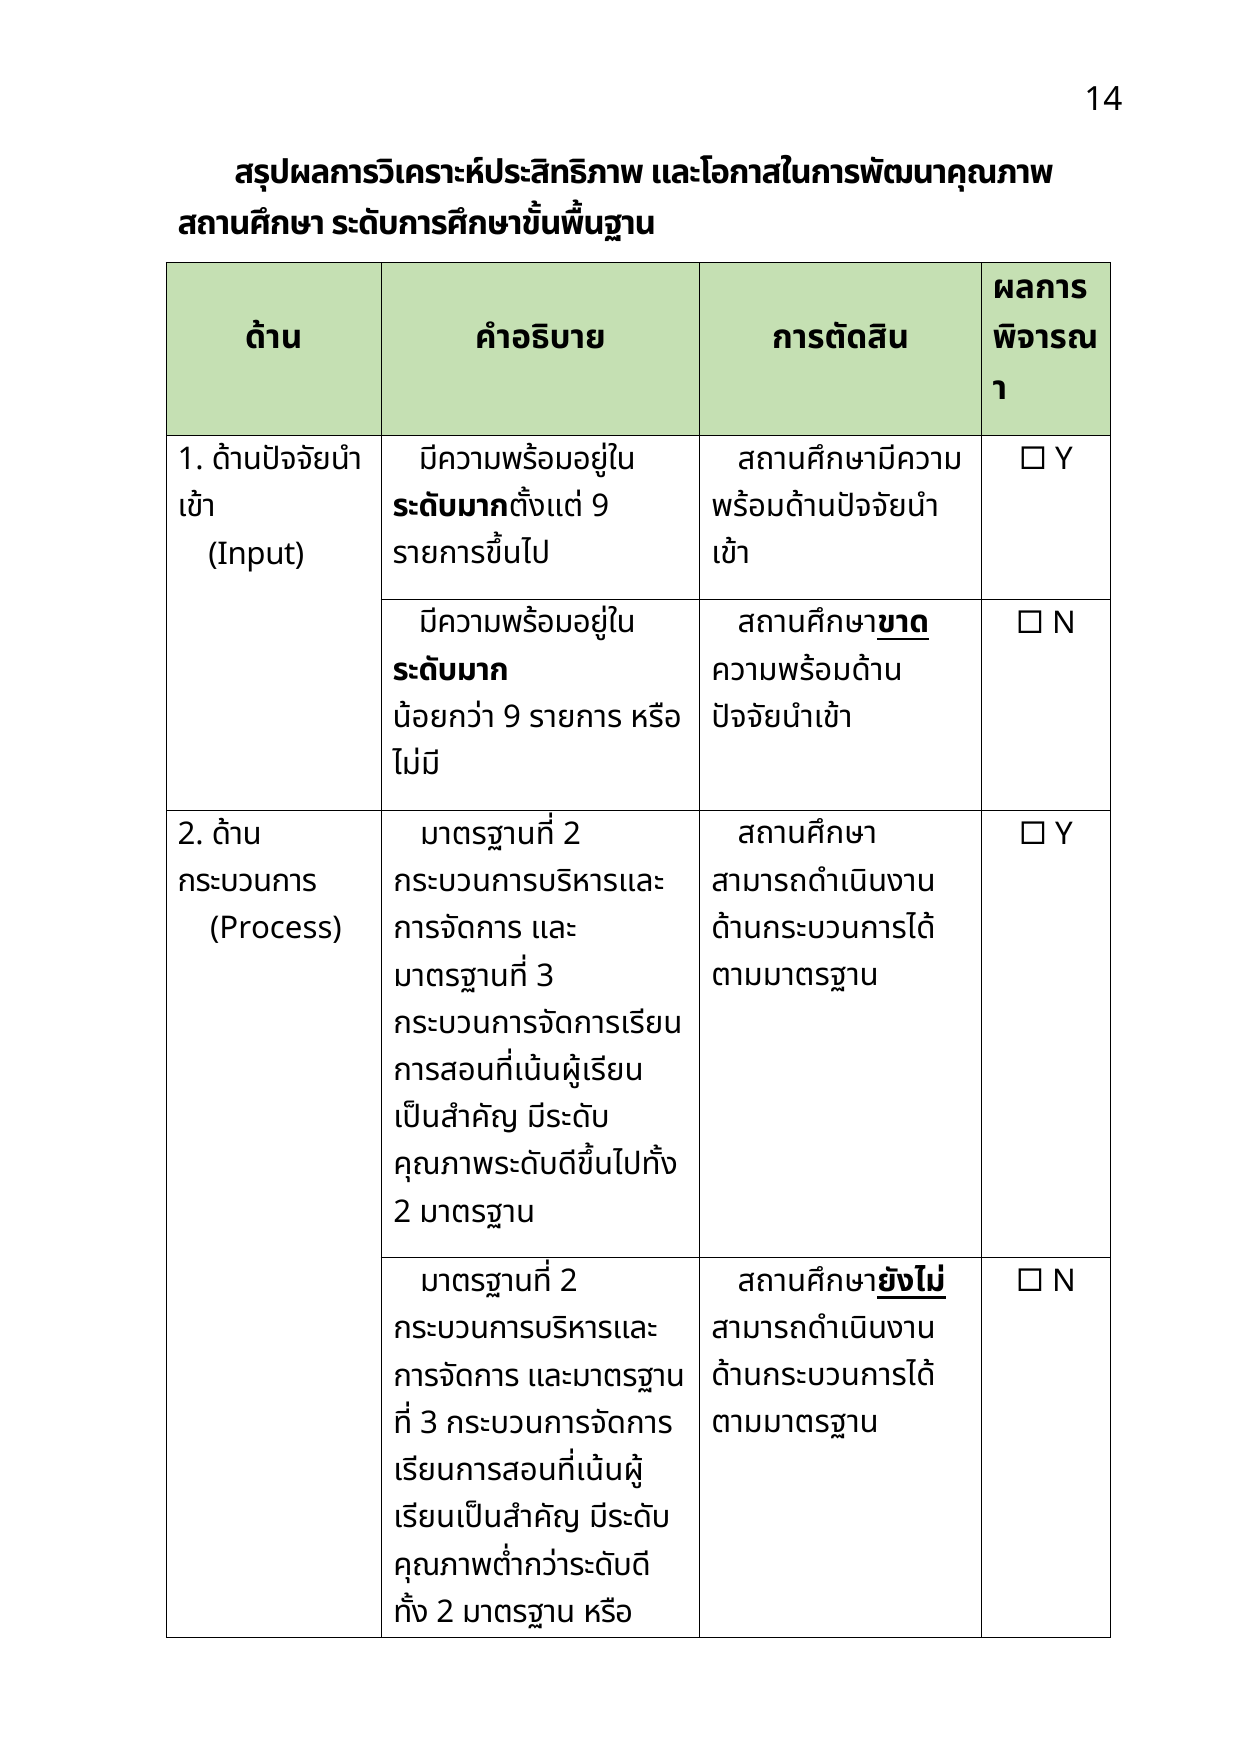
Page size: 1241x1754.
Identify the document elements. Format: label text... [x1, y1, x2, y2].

table_cell สถานศึกษาสามารถดำเนินงานด้านกระบวนการได้ตามมาตรฐาน [700, 811, 981, 1257]
table_header ด้าน [167, 263, 381, 435]
table_cell มีความพร้อมอยู่ในระดับมากตั้งแต่ 9 รายการขึ้นไป [382, 436, 699, 599]
table_cell Y [982, 811, 1110, 1257]
table_cell N [982, 600, 1110, 809]
table_cell สถานศึกษาขาดความพร้อมด้านปัจจัยนำเข้า [700, 600, 981, 809]
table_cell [382, 1258, 699, 1637]
table_header ผลการพิจารณา [982, 263, 1110, 435]
table_cell มาตรฐานที่ 2 กระบวนการบริหารและการจัดการ และ มาตรฐานที่ 3 กระบวนการจัดการเรียนการสอนที่เน้นผู้เรียนเป็นสำคัญ มีระดับคุณภาพระดับดีขึ้นไปทั้ง 2 มาตรฐาน [382, 811, 699, 1257]
table_cell 2. ด้านกระบวนการ (Process) [167, 811, 381, 1637]
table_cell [700, 1258, 981, 1637]
table_cell Y [982, 436, 1110, 599]
table_header คำอธิบาย [382, 263, 699, 435]
text สรุปผลการวิเคราะห์ประสิทธิภาพ และโอกาสในการพัฒนาคุณภาพสถานศึกษา ระดับการศึกษาขั้นพื้นฐาน [177, 148, 1122, 249]
table_cell สถานศึกษามีความพร้อมด้านปัจจัยนำเข้า [700, 436, 981, 599]
table_cell N [982, 1258, 1110, 1637]
table_cell 1. ด้านปัจจัยนำเข้า (Input) [167, 436, 381, 809]
table_cell มีความพร้อมอยู่ในระดับมาก น้อยกว่า 9 รายการ หรือไม่มี [382, 600, 699, 809]
table_header การตัดสิน [700, 263, 981, 435]
